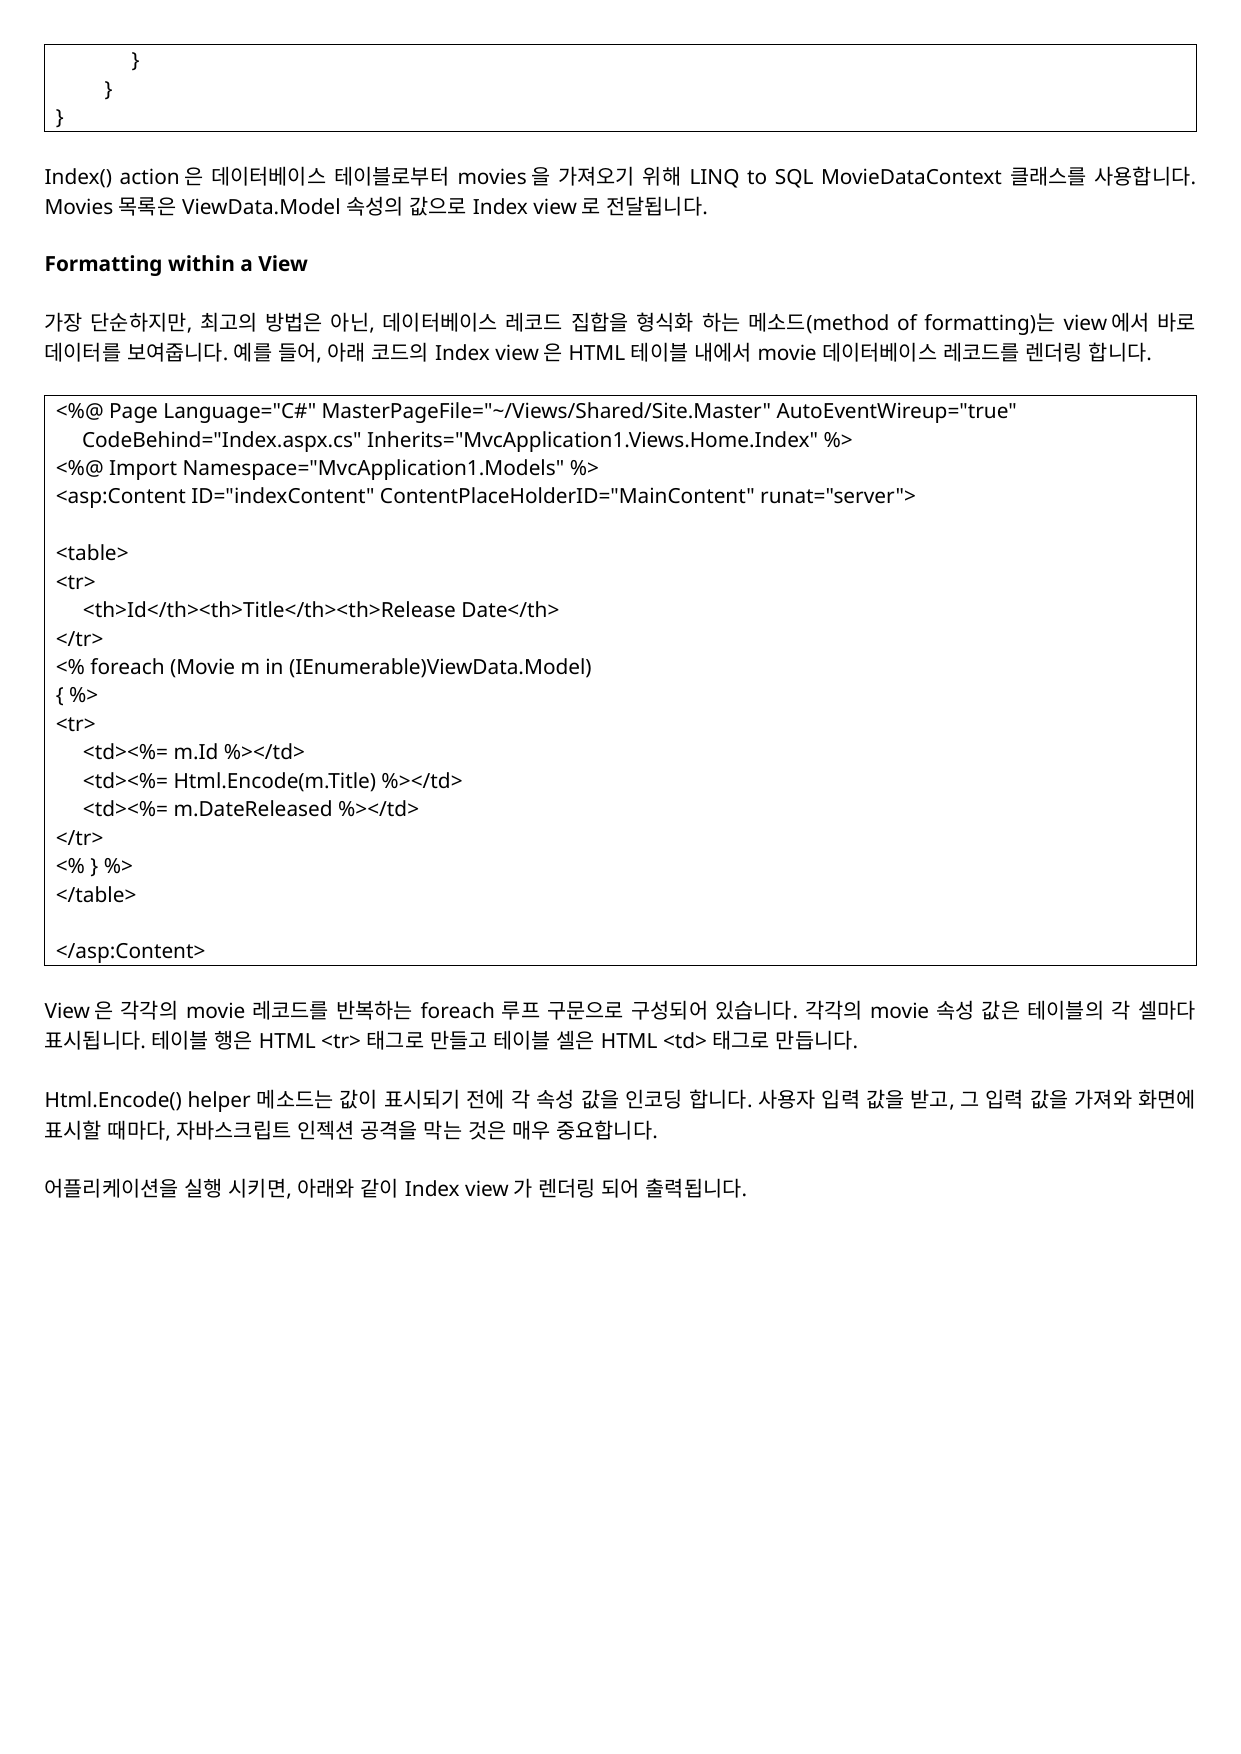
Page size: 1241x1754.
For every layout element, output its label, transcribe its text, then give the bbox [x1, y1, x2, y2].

text 어플리케이션을 실행 시키면, 아래와 같이 Index view가 렌더링 되어 출력됩니다. [44, 1173, 1196, 1203]
text Index() action은 데이터베이스 테이블로부터 movies을 가져오기 위해 LINQ to SQL MovieDataContext 클래스를 사용합니다. Movies 목록은 ViewData.Model 속성의 값으로 Index view로 전달됩니다. [44, 160, 1196, 221]
text View은 각각의 movie 레코드를 반복하는 foreach 루프 구문으로 구성되어 있습니다. 각각의 movie 속성 값은 테이블의 각 셀마다 표시됩니다. 테이블 행은 HTML <tr> 태그로 만들고 테이블 셀은 HTML <td> 태그로 만듭니다. [44, 994, 1196, 1055]
text Formatting within a View [44, 249, 1196, 278]
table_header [45, 45, 1196, 131]
text 가장 단순하지만, 최고의 방법은 아닌, 데이터베이스 레코드 집합을 형식화 하는 메소드(method of formatting)는 view에서 바로 데이터를 보여줍니다. 예를 들어, 아래 코드의 Index view은 HTML 테이블 내에서 movie 데이터베이스 레코드를 렌더링 합니다. [44, 306, 1196, 367]
table_header <%@ Page Language="C#" MasterPageFile="~/Views/Shared/Site.Master" AutoEventWireup="true" CodeBehind="Index.aspx.cs" Inherits="MvcApplication1.Views.Home.Index" %> <%@ Import Namespace="MvcApplication1.Models" %> <asp:Content ID="indexContent" ContentPlaceHolderID="MainContent" runat="server"> <table> <tr> <th>Id</th><th>Title</th><th>Release Date</th> </tr> <% foreach (Movie m in (IEnumerable)ViewData.Model) { %> <tr> <td><%= m.Id %></td> <td><%= Html.Encode(m.Title) %></td> <td><%= m.DateReleased %></td> </tr> <% } %> </table> </asp:Content> [45, 396, 1196, 965]
text Html.Encode() helper 메소드는 값이 표시되기 전에 각 속성 값을 인코딩 합니다. 사용자 입력 값을 받고, 그 입력 값을 가져와 화면에 표시할 때마다, 자바스크립트 인젝션 공격을 막는 것은 매우 중요합니다. [44, 1083, 1196, 1144]
